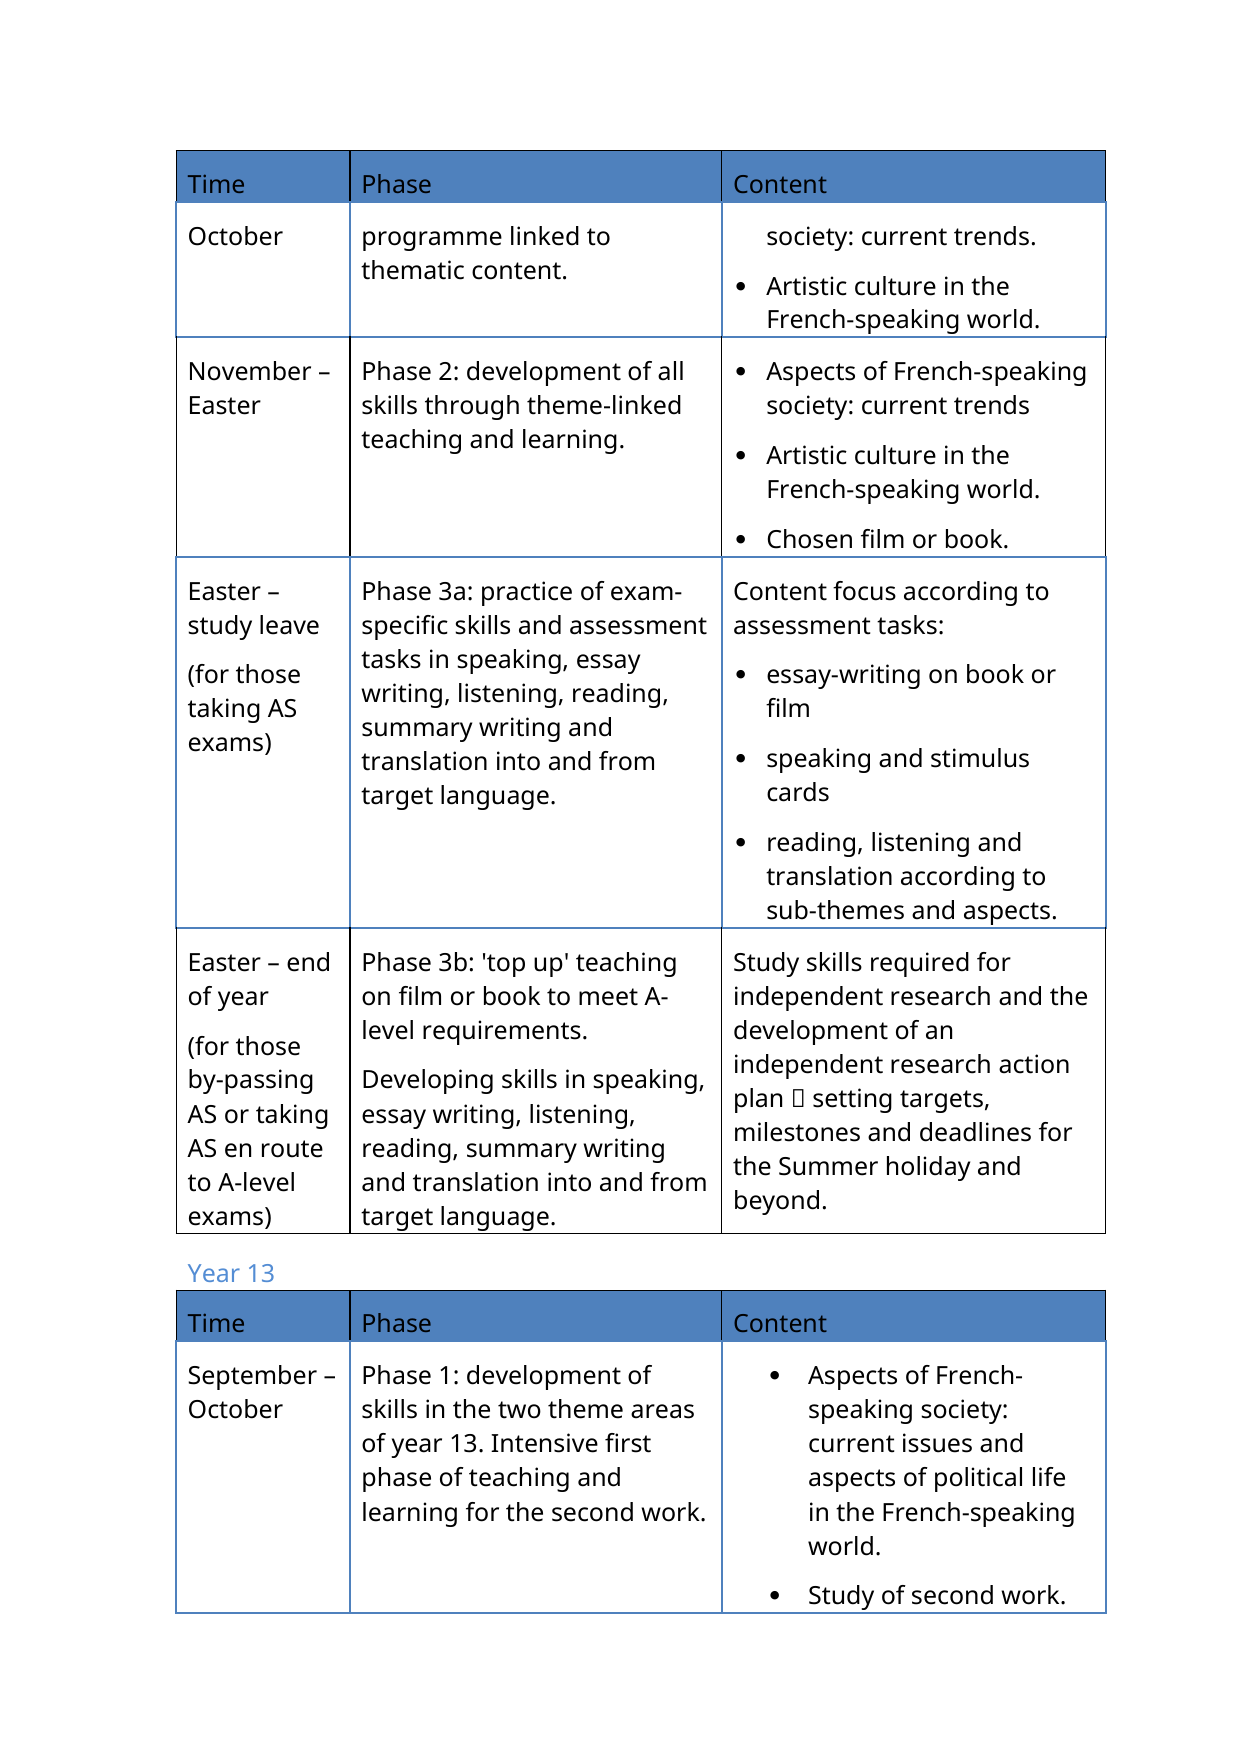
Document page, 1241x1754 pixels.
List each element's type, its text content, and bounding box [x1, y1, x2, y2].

table_cell Phase 3a: practice of exam-specific skills and assessment tasks in speaking, essay writing, listening, reading, summary writing and translation into and from target language. [351, 558, 721, 927]
title Year 13 [187, 1255, 1053, 1289]
table_cell Phase 2: development of all skills through theme-linked teaching and learning. [351, 338, 721, 556]
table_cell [723, 1342, 1105, 1612]
table_header Content [722, 151, 1105, 201]
table_cell Content focus according to assessment tasks: essay-writing on book or film speaking and stimulus cards reading, listening and translation according to sub-themes and aspects. [723, 558, 1105, 927]
table_cell Study skills required for independent research and the development of an independent research action plan  setting targets, milestones and deadlines for the Summer holiday and beyond. [722, 929, 1105, 1232]
table_cell November – Easter [177, 338, 349, 556]
table_cell Easter – end of year (for those by-passing AS or taking AS en route to A-level exams) [177, 929, 349, 1232]
table_cell September – October [177, 203, 349, 336]
table_cell September – October [177, 1342, 349, 1612]
table_cell Aspects of French-speaking society: current trends Artistic culture in the French-speaking world. Chosen film or book. [722, 338, 1105, 556]
table_header Content [722, 1291, 1105, 1340]
table_header Time [177, 1291, 349, 1340]
table_cell Easter – study leave (for those taking AS exams) [177, 558, 349, 927]
table_header Time [177, 151, 349, 201]
table_header Phase [351, 1291, 721, 1340]
table_cell Phase 3b: 'top up' teaching on film or book to meet A-level requirements. Developing skills in speaking, essay writing, listening, reading, summary writing and translation into and from target language. [351, 929, 721, 1232]
table_cell Phase 1: development of skills in the two theme areas of year 13. Intensive first phase of teaching and learning for the second work. [351, 1342, 721, 1612]
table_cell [351, 203, 721, 336]
table_header Phase [351, 151, 721, 201]
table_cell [723, 203, 1105, 336]
